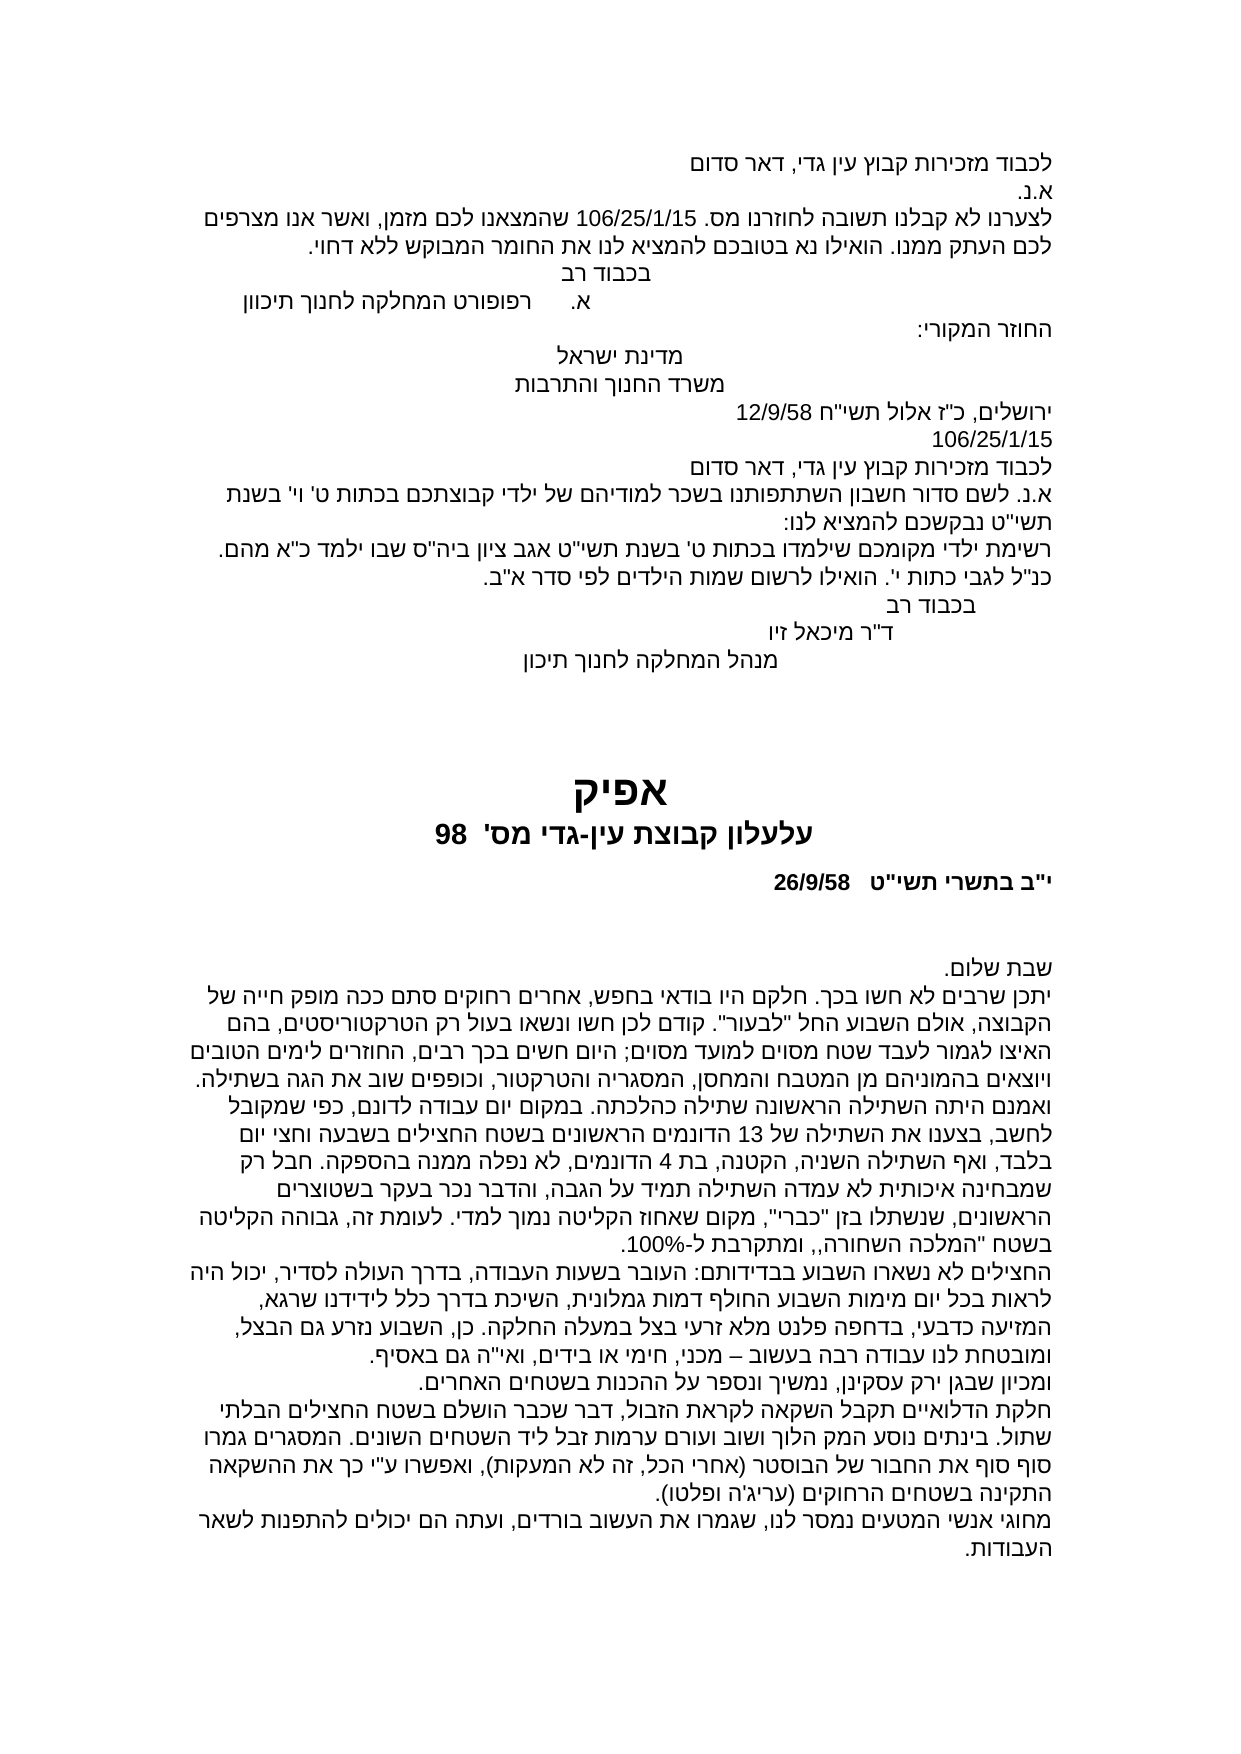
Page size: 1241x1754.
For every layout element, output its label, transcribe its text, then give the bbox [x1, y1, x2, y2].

text לכבוד מזכירות קבוץ עין גדי, דאר סדום [187, 150, 1053, 176]
text עלעלון קבוצת עין-גדי מס' 98 [187, 817, 1053, 850]
text א.נ. [187, 178, 1053, 204]
text שבת שלום. [187, 955, 1053, 981]
list רפופורט המחלקה לחנוך תיכוון [187, 288, 570, 314]
text החוזר המקורי: [187, 316, 1053, 342]
text ומכיון שבגן ירק עסקינן, נמשיך ונספר על ההכנות בשטחים האחרים. [187, 1369, 1053, 1396]
text ירושלים, כ"ז אלול תשי"ח 12/9/58 [187, 398, 1053, 425]
text ד"ר מיכאל זיו [187, 619, 1053, 646]
text מחוגי אנשי המטעים נמסר לנו, שגמרו את העשוב בורדים, ועתה הם יכולים להתפנות לשאר העבודות. [187, 1507, 1053, 1561]
text מנהל המחלקה לחנוך תיכון [187, 647, 1053, 673]
text רשימת ילדי מקומכם שילמדו בכתות ט' בשנת תשי"ט אגב ציון ביה"ס שבו ילמד כ"א מהם. כנ"ל לגבי כתות י'. הואילו לרשום שמות הילדים לפי סדר א"ב. [187, 536, 1053, 590]
text יתכן שרבים לא חשו בכך. חלקם היו בודאי בחפש, אחרים רחוקים סתם ככה מופק חייה של הקבוצה, אולם השבוע החל "לבעור". קודם לכן חשו ונשאו בעול רק הטרקטוריסטים, בהם האיצו לגמור לעבד שטח מסוים למועד מסוים; היום חשים בכך רבים, החוזרים לימים הטובים ויוצאים בהמוניהם מן המטבח והמחסן, המסגריה והטרקטור, וכופפים שוב את הגה בשתילה. ואמנם היתה השתילה הראשונה שתילה כהלכתה. במקום יום עבודה לדונם, כפי שמקובל לחשב, בצענו את השתילה של 13 הדונמים הראשונים בשטח החצילים בשבעה וחצי יום בלבד, ואף השתילה השניה, הקטנה, בת 4 הדונמים, לא נפלה ממנה בהספקה. חבל רק שמבחינה איכותית לא עמדה השתילה תמיד על הגבה, והדבר נכר בעקר בשטוצרים הראשונים, שנשתלו בזן "כברי", מקום שאחוז הקליטה נמוך למדי. לעומת זה, גבוהה הקליטה בשטח "המלכה השחורה,, ומתקרבת ל-100%. [187, 983, 1053, 1257]
text 106/25/1/15 [187, 426, 1053, 452]
text חלקת הדלואיים תקבל השקאה לקראת הזבול, דבר שכבר הושלם בשטח החצילים הבלתי שתול. בינתים נוסע המק הלוך ושוב ועורם ערמות זבל ליד השטחים השונים. המסגרים גמרו סוף סוף את החבור של הבוסטר (אחרי הכל, זה לא המעקות), ואפשרו ע"י כך את ההשקאה התקינה בשטחים הרחוקים (עריג'ה ופלטו). [187, 1397, 1053, 1506]
text מדינת ישראל [187, 343, 1053, 369]
text לצערנו לא קבלנו תשובה לחוזרנו מס. 106/25/1/15 שהמצאנו לכם מזמן, ואשר אנו מצרפים לכם העתק ממנו. הואילו נא בטובכם להמציא לנו את החומר המבוקש ללא דחוי. [187, 205, 1053, 259]
text בכבוד רב [187, 592, 1053, 618]
text בכבוד רב [187, 260, 1053, 287]
text א.נ. לשם סדור חשבון השתתפותנו בשכר למודיהם של ילדי קבוצתכם בכתות ט' וי' בשנת תשי"ט נבקשכם להמציא לנו: [187, 481, 1053, 535]
text י"ב בתשרי תשי"ט 26/9/58 [187, 869, 1053, 895]
text משרד החנוך והתרבות [187, 371, 1053, 397]
text החצילים לא נשארו השבוע בבדידותם: העובר בשעות העבודה, בדרך העולה לסדיר, יכול היה לראות בכל יום מימות השבוע החולף דמות גמלונית, השיכת בדרך כלל לידידנו שרגא, המזיעה כדבעי, בדחפה פלנט מלא זרעי בצל במעלה החלקה. כן, השבוע נזרע גם הבצל, ומובטחת לנו עבודה רבה בעשוב – מכני, חימי או בידים, ואי"ה גם באסיף. [187, 1259, 1053, 1368]
text לכבוד מזכירות קבוץ עין גדי, דאר סדום [187, 454, 1053, 480]
text אפיק [187, 767, 1053, 814]
